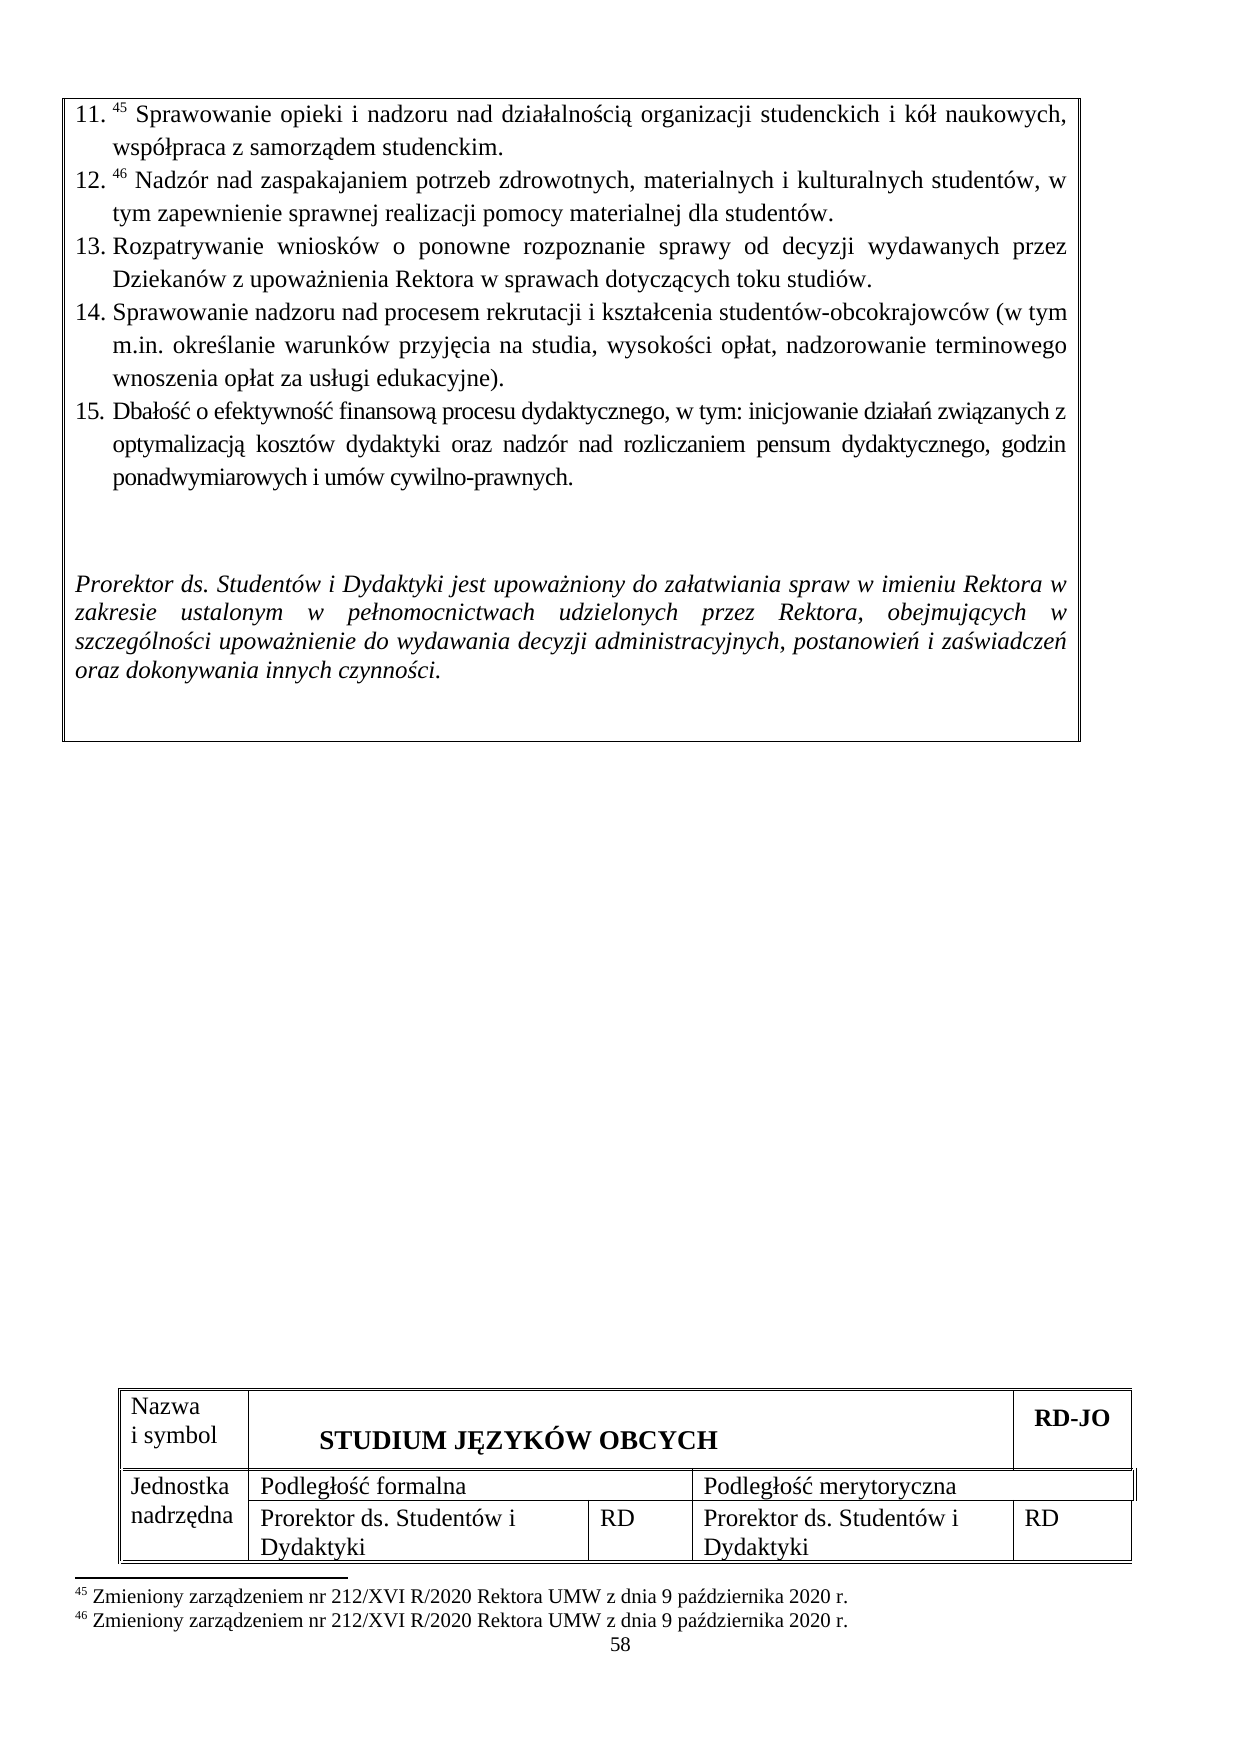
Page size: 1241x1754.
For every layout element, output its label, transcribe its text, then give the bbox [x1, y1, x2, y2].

table_cell RD [1014, 1501, 1131, 1560]
table_cell RD [589, 1501, 692, 1560]
table_cell Podległość formalna [249, 1471, 692, 1500]
table_header Nazwa i symbol [121, 1391, 248, 1468]
table_cell Jednostka nadrzędna [119, 1468, 248, 1560]
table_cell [65, 99, 1078, 741]
table_header RD-JO [1014, 1391, 1131, 1468]
table_cell Podległość merytoryczna [693, 1468, 1135, 1500]
table_header STUDIUM JĘZYKÓW OBCYCH [249, 1391, 1013, 1468]
table_cell Prorektor ds. Studentów i Dydaktyki [249, 1501, 588, 1560]
table_cell Prorektor ds. Studentów i Dydaktyki [693, 1501, 1013, 1560]
